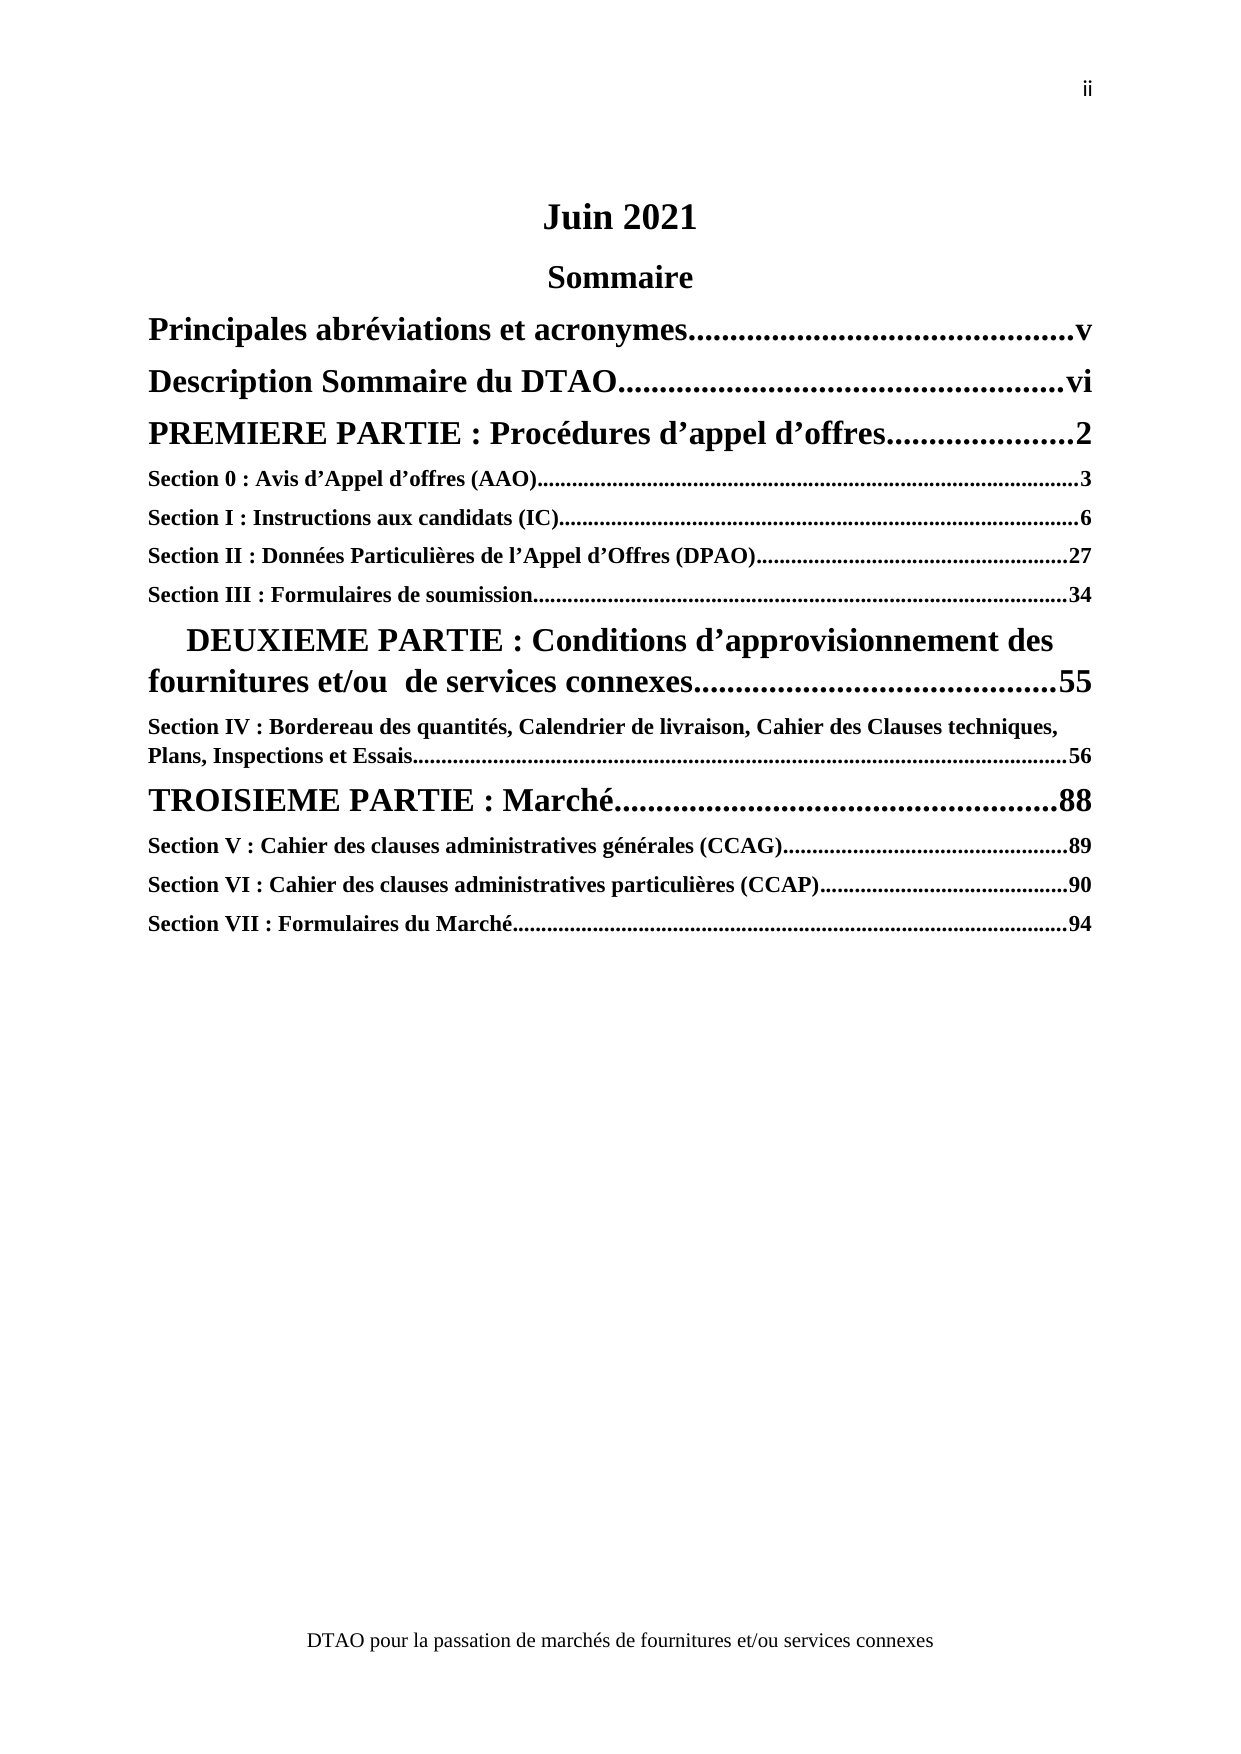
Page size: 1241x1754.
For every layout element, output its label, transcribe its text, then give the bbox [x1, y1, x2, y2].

text Section I : Instructions aux candidats (IC) 6 [148, 504, 1093, 530]
text Description Sommaire du DTAO vi [148, 361, 1093, 399]
text Section II : Données Particulières de l’Appel d’Offres (DPAO) 27 [148, 542, 1093, 569]
text Section IV : Bordereau des quantités, Calendrier de livraison, Cahier des Clauses techniques, Plans, Inspections et Essais 56 [148, 713, 1093, 768]
text DEUXIEME PARTIE : Conditions d’approvisionnement des fournitures et/ou de services connexes 55 [148, 620, 1093, 700]
text PREMIERE PARTIE : Procédures d’appel d’offres 2 [148, 413, 1093, 451]
text Section III : Formulaires de soumission 34 [148, 581, 1093, 608]
text TROISIEME PARTIE : Marché 88 [148, 781, 1093, 819]
text Section 0 : Avis d’Appel d’offres (AAO) 3 [148, 465, 1093, 491]
text Section VII : Formulaires du Marché 94 [148, 910, 1093, 936]
text Section V : Cahier des clauses administratives générales (CCAG) 89 [148, 832, 1093, 859]
text Sommaire [148, 258, 1093, 296]
text Juin 2021 [148, 194, 1093, 238]
text Section VI : Cahier des clauses administratives particulières (CCAP) 90 [148, 871, 1093, 898]
text Principales abréviations et acronymes v [148, 309, 1093, 348]
